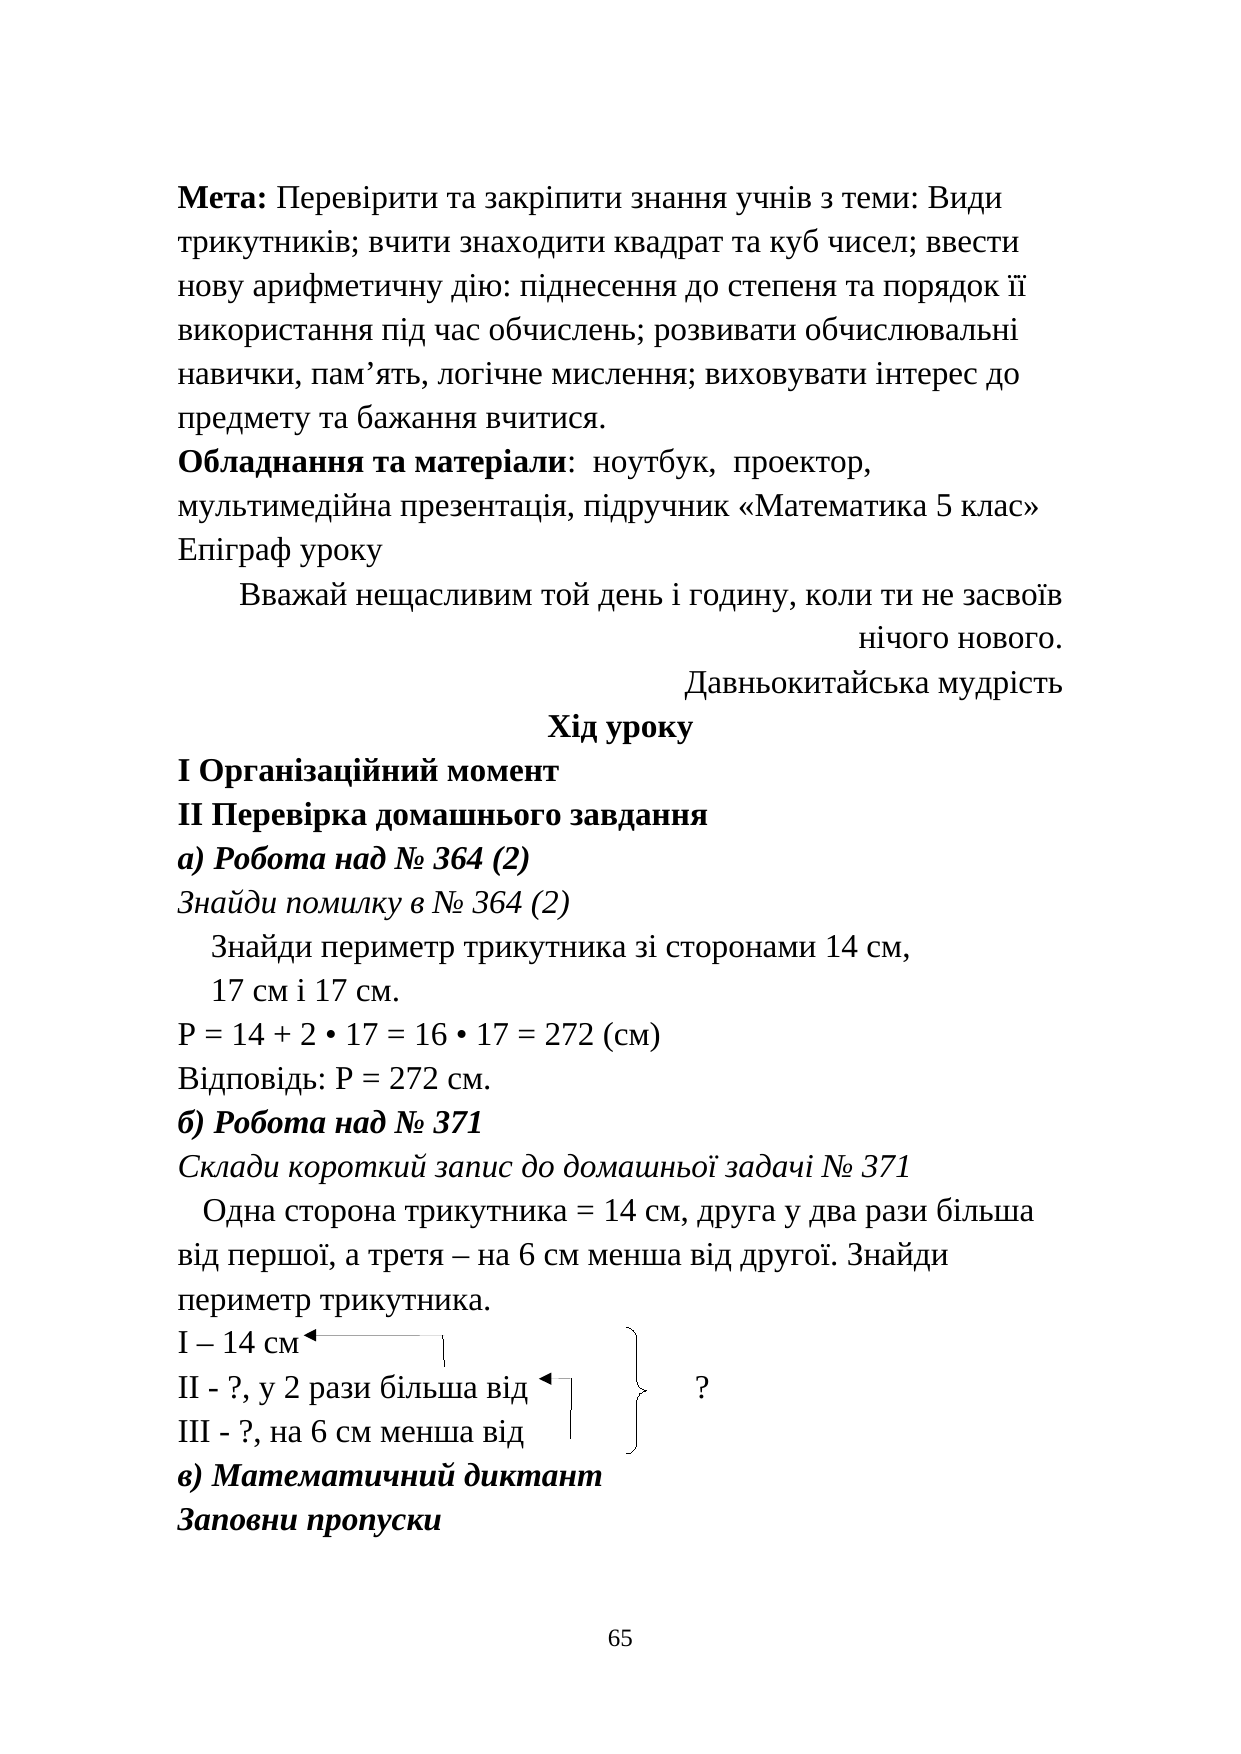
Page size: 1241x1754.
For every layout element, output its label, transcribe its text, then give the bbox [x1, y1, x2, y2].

text в) Математичний диктант [177, 1455, 1063, 1493]
text ІІ - ?, у 2 рази більша від ? [177, 1367, 1063, 1405]
text ІІ Перевірка домашнього завдання [177, 794, 1063, 832]
text Мета: Перевірити та закріпити знання учнів з теми: Види трикутників; вчити знаходити квадрат та куб чисел; ввести нову арифметичну дію: піднесення до степеня та порядок її використання під час обчислень; розвивати обчислювальні навички, пам’ять, логічне мислення; виховувати інтерес до предмету та бажання вчитися. [177, 177, 1063, 436]
text а) Робота над № 364 (2) [177, 838, 1063, 876]
text І Організаційний момент [177, 750, 1063, 788]
text Заповни пропуски [177, 1499, 1063, 1537]
text б) Робота над № 371 [177, 1102, 1063, 1141]
text Р = 14 + 2 • 17 = 16 • 17 = 272 (см) [177, 1014, 1063, 1053]
text Давньокитайська мудрість [177, 662, 1063, 700]
text Відповідь: Р = 272 см. [177, 1058, 1063, 1097]
text Одна сторона трикутника = 14 см, друга у два рази більша від першої, а третя – на 6 см менша від другої. Знайди периметр трикутника. [177, 1191, 1063, 1317]
text Знайди помилку в № 364 (2) [177, 882, 1063, 921]
text ІІІ - ?, на 6 см менша від [177, 1411, 1063, 1449]
text Вважай нещасливим той день і годину, коли ти не засвоїв нічого нового. [177, 574, 1063, 656]
text Знайди периметр трикутника зі сторонами 14 см, [177, 926, 1063, 964]
text 17 см і 17 см. [177, 970, 1063, 1009]
text Хід уроку [177, 706, 1063, 744]
text Епіграф уроку [177, 530, 1063, 568]
text І – 14 см [177, 1323, 1063, 1361]
text Обладнання та матеріали: ноутбук, проектор, мультимедійна презентація, підручник «Математика 5 клас» [177, 442, 1063, 524]
text Склади короткий запис до домашньої задачі № 371 [177, 1147, 1063, 1185]
